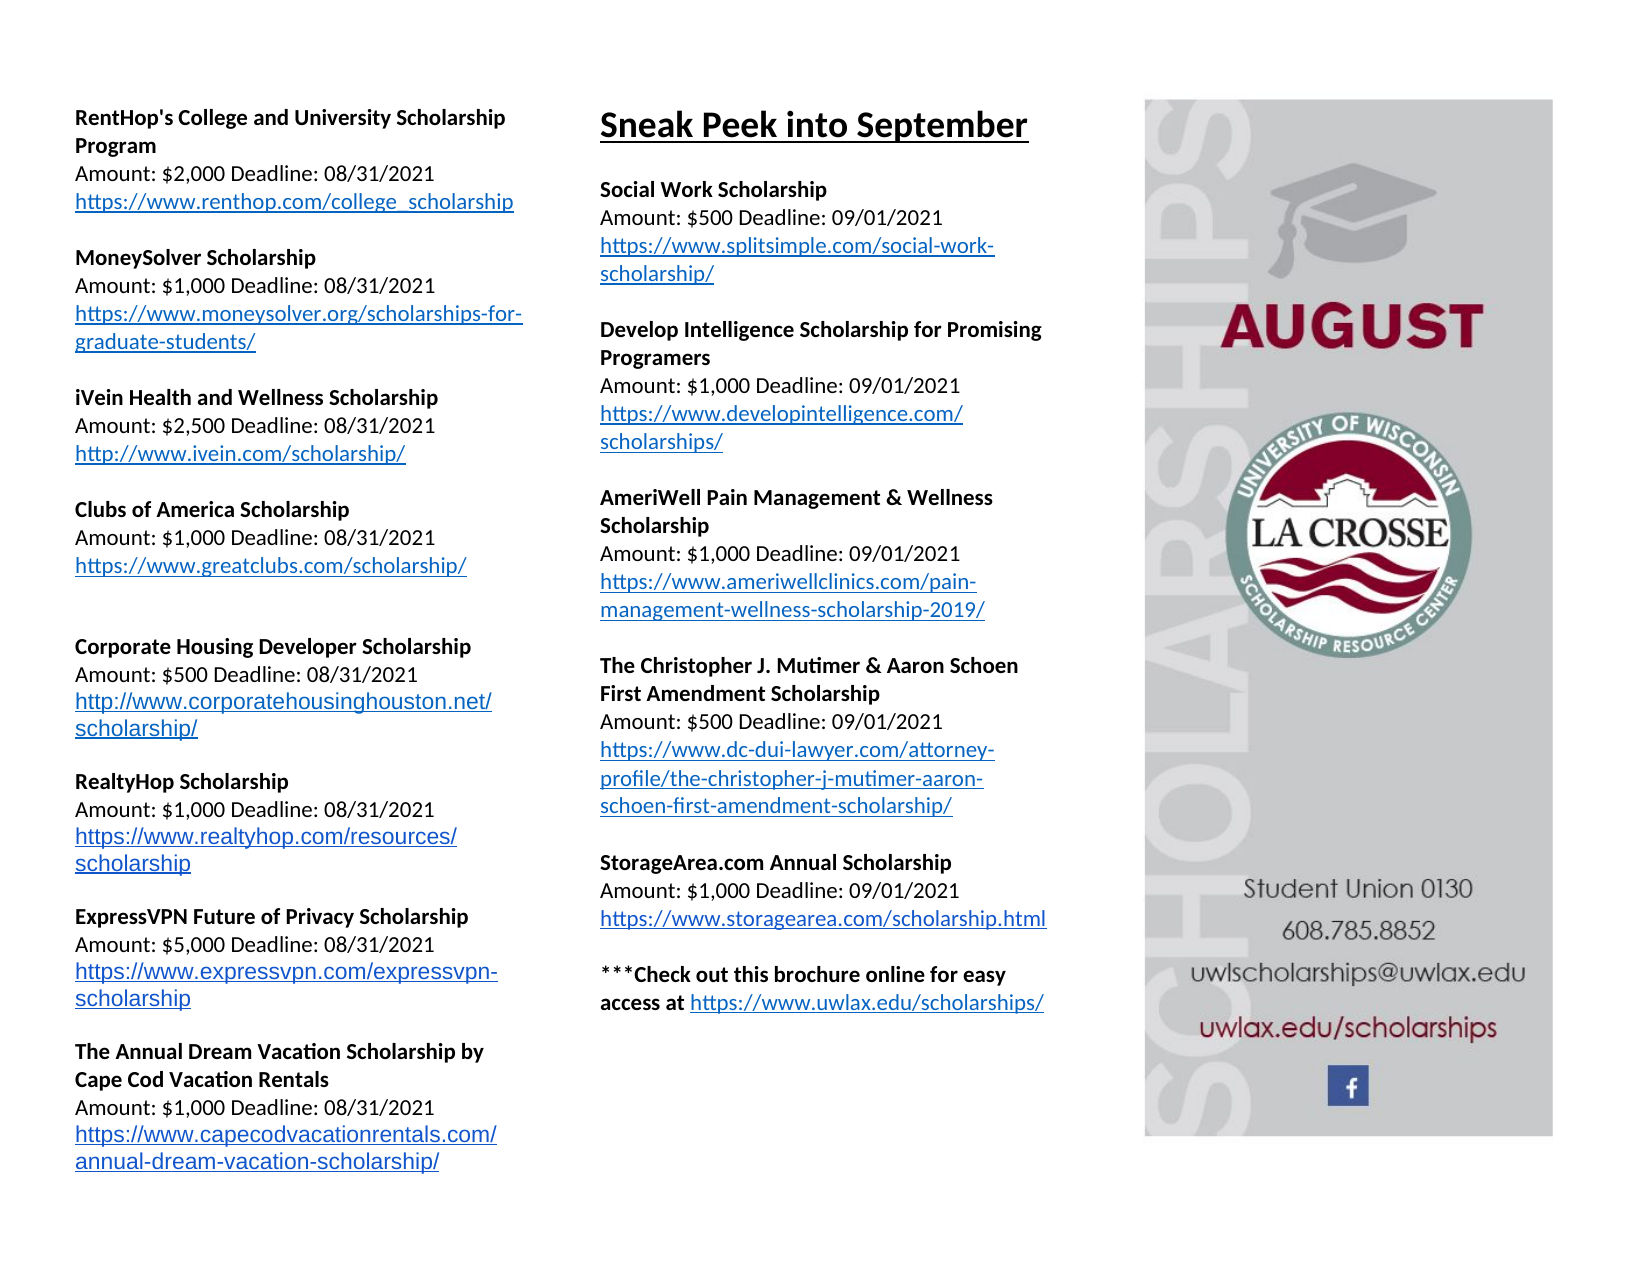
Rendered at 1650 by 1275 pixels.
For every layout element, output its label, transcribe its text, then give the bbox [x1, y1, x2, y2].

text https://www.ameriwellclinics.com/pain-management-wellness-scholarship-2019/ [600, 567, 1050, 623]
text RealtyHop Scholarship [75, 767, 525, 795]
text Amount: $1,000 Deadline: 08/31/2021 [75, 271, 525, 299]
text https://www.renthop.com/college_scholarship [75, 187, 525, 215]
text Amount: $2,000 Deadline: 08/31/2021 [75, 159, 525, 187]
text Social Work Scholarship [600, 175, 1050, 203]
text Amount: $500 Deadline: 09/01/2021 [600, 203, 1050, 231]
text https://www.realtyhop.com/resources/scholarship [75, 823, 525, 876]
text The Annual Dream Vacation Scholarship by Cape Cod Vacation Rentals [75, 1037, 525, 1093]
text Amount: $2,500 Deadline: 08/31/2021 [75, 411, 525, 439]
text Amount: $1,000 Deadline: 09/01/2021 [600, 876, 1050, 904]
text https://www.greatclubs.com/scholarship/ [75, 551, 525, 579]
text Amount: $1,000 Deadline: 08/31/2021 [75, 795, 525, 823]
text Develop Intelligence Scholarship for Promising Programers [600, 315, 1050, 371]
text Amount: $5,000 Deadline: 08/31/2021 [75, 930, 525, 958]
text http://www.corporatehousinghouston.net/scholarship/ [75, 688, 525, 741]
text https://www.moneysolver.org/scholarships-for-graduate-students/ [75, 299, 525, 355]
text iVein Health and Wellness Scholarship [75, 383, 525, 411]
text Sneak Peek into September [600, 101, 1050, 147]
text http://www.ivein.com/scholarship/ [75, 439, 525, 467]
text Amount: $1,000 Deadline: 09/01/2021 [600, 539, 1050, 567]
text The Christopher J. Mutimer & Aaron Schoen First Amendment Scholarship [600, 652, 1050, 708]
text Amount: $500 Deadline: 08/31/2021 [75, 660, 525, 688]
text https://www.capecodvacationrentals.com/annual-dream-vacation-scholarship/ [75, 1121, 525, 1174]
text Clubs of America Scholarship [75, 495, 525, 523]
text Amount: $1,000 Deadline: 08/31/2021 [75, 1093, 525, 1121]
text https://www.splitsimple.com/social-work-scholarship/ [600, 231, 1050, 287]
text https://www.storagearea.com/scholarship.html [600, 904, 1050, 932]
text Amount: $1,000 Deadline: 09/01/2021 [600, 371, 1050, 399]
text RentHop's College and University Scholarship Program [75, 103, 525, 159]
text https://www.developintelligence.com/scholarships/ [600, 399, 1050, 455]
text Amount: $1,000 Deadline: 08/31/2021 [75, 523, 525, 551]
text ExpressVPN Future of Privacy Scholarship [75, 902, 525, 930]
text Corporate Housing Developer Scholarship [75, 632, 525, 660]
text Amount: $500 Deadline: 09/01/2021 [600, 708, 1050, 736]
text AmeriWell Pain Management & Wellness Scholarship [600, 483, 1050, 539]
text https://www.dc-dui-lawyer.com/attorney-profile/the-christopher-j-mutimer-aaron-schoen-first-amendment-scholarship/ [600, 736, 1050, 820]
text StorageArea.com Annual Scholarship [600, 848, 1050, 876]
picture [1124, 74, 1575, 1163]
text ***Check out this brochure online for easy access at https://www.uwlax.edu/scholarships/ [600, 960, 1050, 1016]
text MoneySolver Scholarship [75, 243, 525, 271]
text https://www.expressvpn.com/expressvpn-scholarship [75, 958, 525, 1011]
